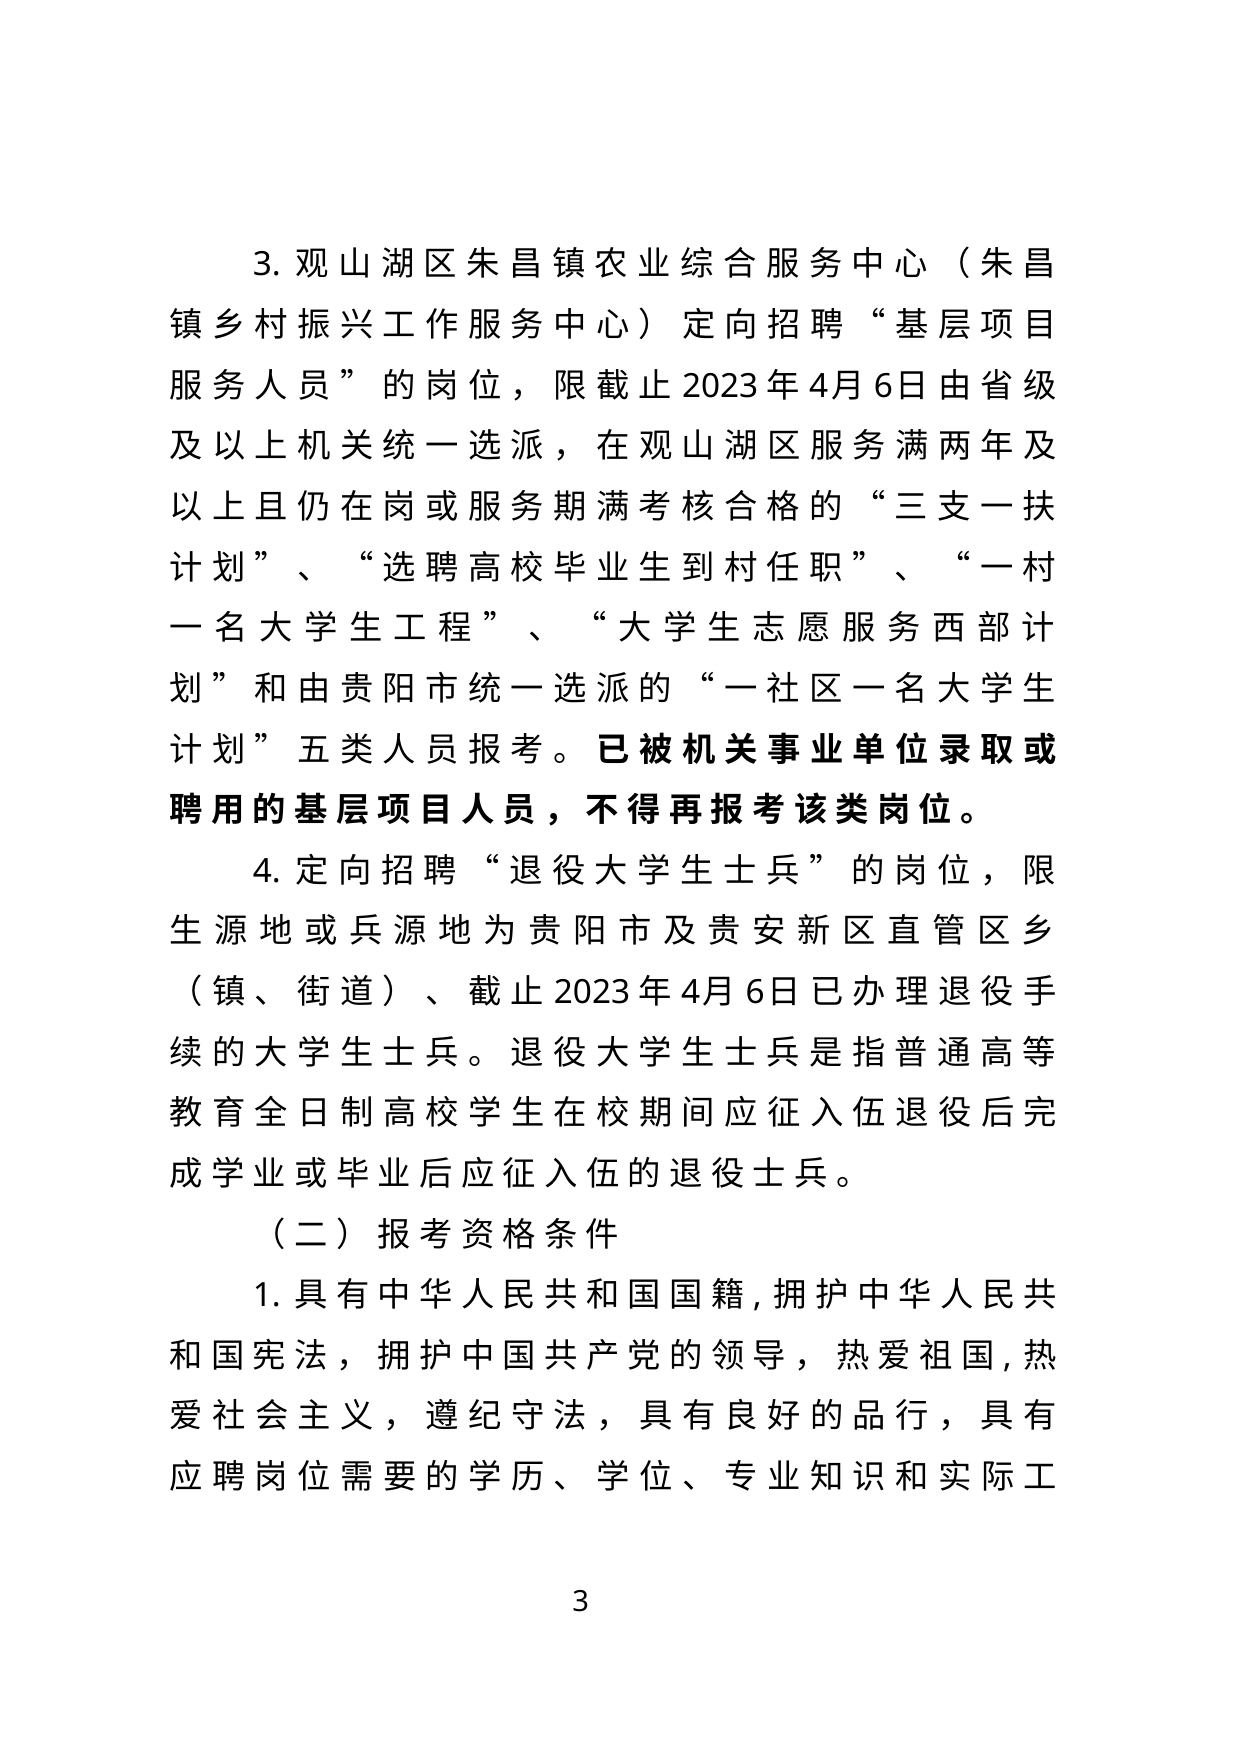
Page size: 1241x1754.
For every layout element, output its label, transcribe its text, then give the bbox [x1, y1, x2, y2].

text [169, 1262, 1065, 1504]
text 3.观山湖区朱昌镇农业综合服务中心（朱昌镇乡村振兴工作服务中心）定向招聘“基层项目服务人员”的岗位，限截止2023年4月6日由省级及以上机关统一选派，在观山湖区服务满两年及以上且仍在岗或服务期满考核合格的“三支一扶计划”、“选聘高校毕业生到村任职”、“一村一名大学生工程”、“大学生志愿服务西部计划”和由贵阳市统一选派的“一社区一名大学生计划”五类人员报考。已被机关事业单位录取或聘用的基层项目人员，不得再报考该类岗位。 [169, 231, 1065, 837]
text （二）报考资格条件 [169, 1201, 1065, 1262]
text 4.定向招聘“退役大学生士兵”的岗位，限生源地或兵源地为贵阳市及贵安新区直管区乡（镇、街道）、截止2023年4月6日已办理退役手续的大学生士兵。退役大学生士兵是指普通高等教育全日制高校学生在校期间应征入伍退役后完成学业或毕业后应征入伍的退役士兵。 [169, 837, 1065, 1201]
